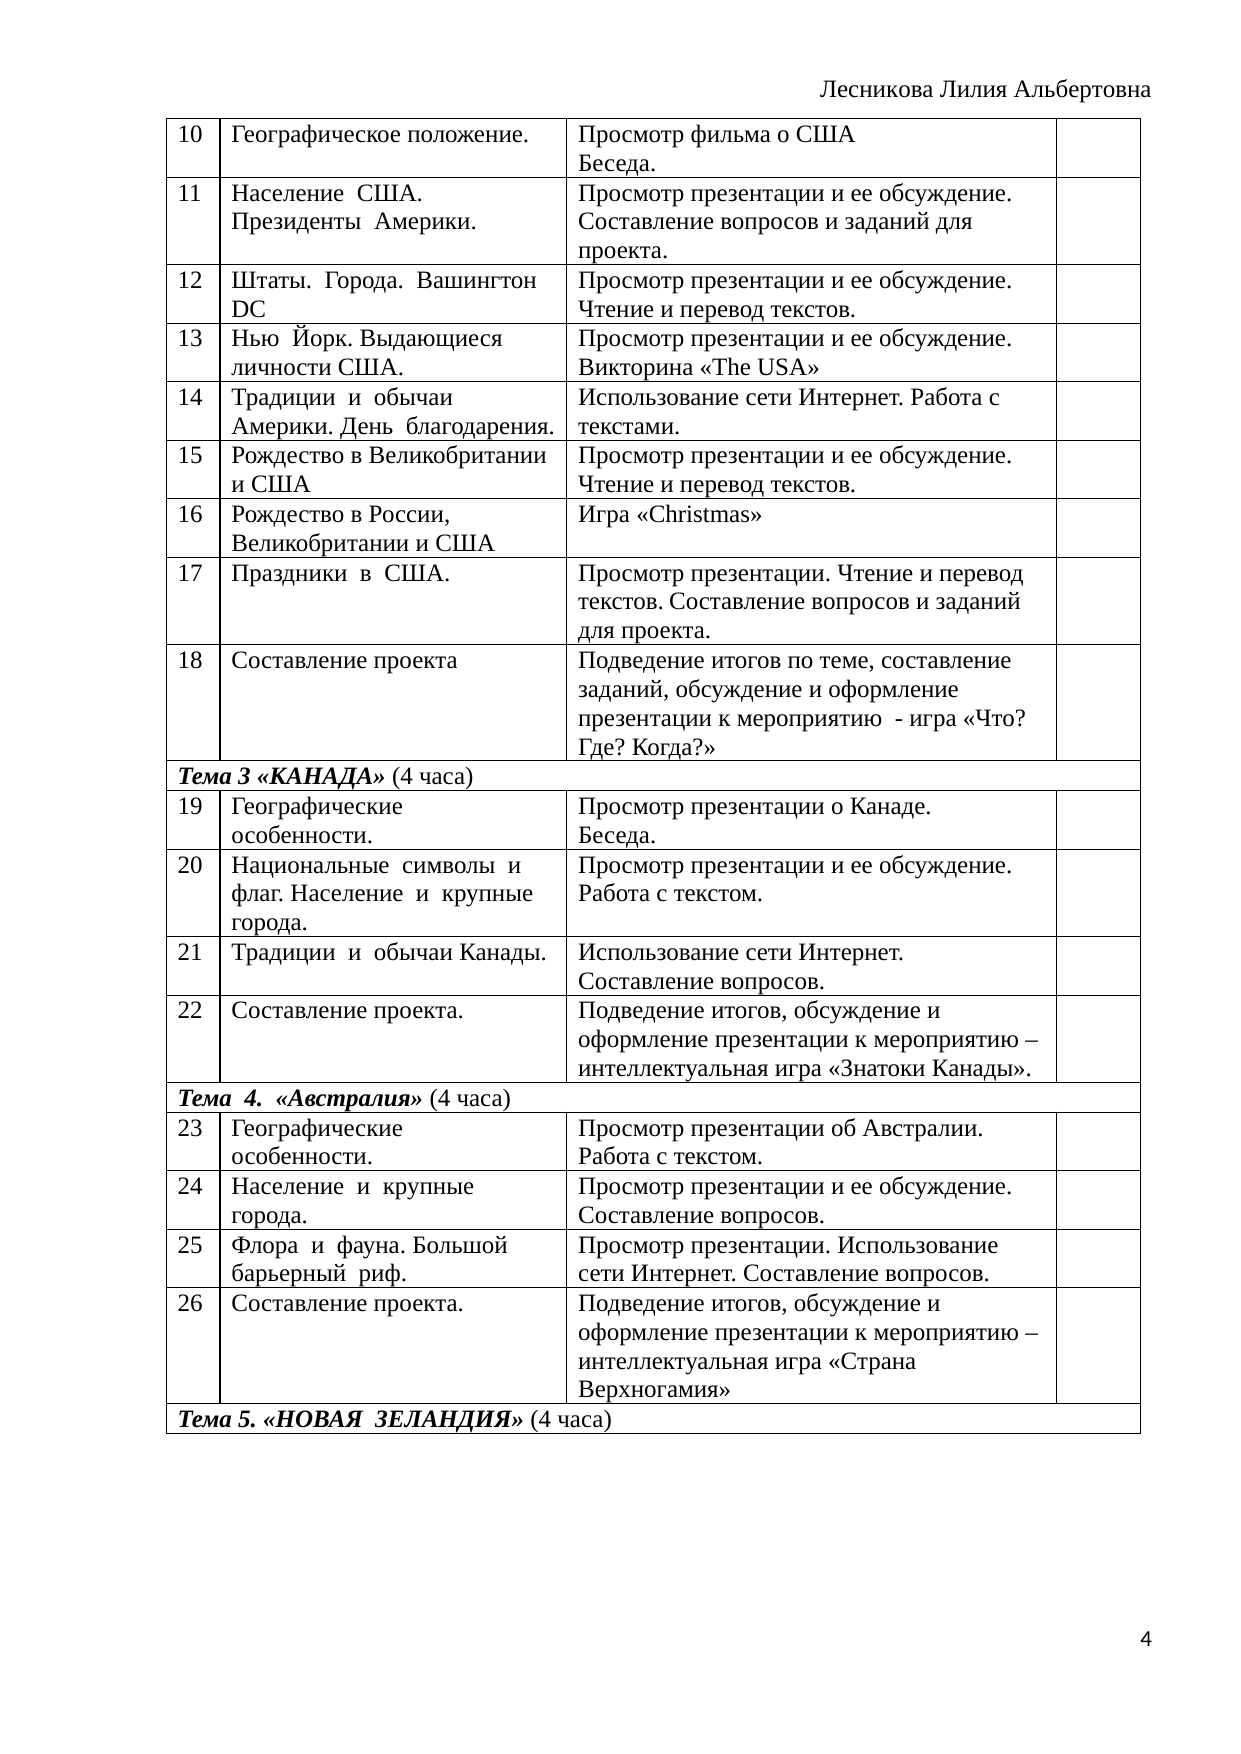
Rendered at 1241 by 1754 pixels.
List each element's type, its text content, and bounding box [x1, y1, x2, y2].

table_cell 13 [167, 324, 219, 381]
table_cell 10 [167, 119, 219, 177]
table_cell 12 [167, 265, 219, 322]
table_cell Использование сети Интернет. Составление вопросов. [567, 937, 1056, 994]
table_cell [1057, 324, 1140, 381]
table_cell Географические особенности. [221, 791, 566, 849]
table_cell [1057, 996, 1140, 1082]
table_cell 18 [167, 645, 219, 760]
table_cell Традиции и обычаи Канады. [221, 937, 566, 994]
table_cell Тема 3 «КАНАДА» (4 часа) [167, 761, 1140, 790]
table_cell Рождество в Великобритании и США [221, 441, 566, 498]
table_cell 21 [167, 937, 219, 994]
table_cell Рождество в России, Великобритании и США [221, 499, 566, 557]
table_cell 26 [167, 1288, 219, 1403]
table_cell Просмотр фильма о США Беседа. [567, 119, 1056, 177]
table_cell Просмотр презентации и ее обсуждение. Работа с текстом. [567, 850, 1056, 936]
table_cell Подведение итогов по теме, составление заданий, обсуждение и оформление презентации к мероприятию - игра «Что? Где? Когда?» [567, 645, 1056, 760]
table_cell Тема 5. «НОВАЯ ЗЕЛАНДИЯ» (4 часа) [167, 1404, 1140, 1433]
table_cell 17 [167, 558, 219, 644]
table_cell Население США. Президенты Америки. [221, 178, 566, 264]
table_cell [1057, 1230, 1140, 1287]
table_cell 20 [167, 850, 219, 936]
table_cell Просмотр презентации о Канаде. Беседа. [567, 791, 1056, 849]
table_cell Составление проекта. [221, 1288, 566, 1403]
table_cell Штаты. Города. Вашингтон DC [221, 265, 566, 322]
table_cell Географическое положение. [221, 119, 566, 177]
table_cell 15 [167, 441, 219, 498]
table_cell Флора и фауна. Большой барьерный риф. [221, 1230, 566, 1287]
table_cell Праздники в США. [221, 558, 566, 644]
table_cell 25 [167, 1230, 219, 1287]
table_cell Подведение итогов, обсуждение и оформление презентации к мероприятию – интеллектуальная игра «Страна Верхногамия» [567, 1288, 1056, 1403]
table_cell Составление проекта. [221, 996, 566, 1082]
table_cell Игра «Christmas» [567, 499, 1056, 557]
table_cell [1057, 265, 1140, 322]
table_cell Просмотр презентации об Австралии. Работа с текстом. [567, 1113, 1056, 1170]
table_cell [1057, 178, 1140, 264]
table_cell Просмотр презентации и ее обсуждение. Составление вопросов и заданий для проекта. [567, 178, 1056, 264]
table_cell Подведение итогов, обсуждение и оформление презентации к мероприятию – интеллектуальная игра «Знатоки Канады». [567, 996, 1056, 1082]
table_cell [1057, 645, 1140, 760]
table_cell [1057, 382, 1140, 439]
table_cell Составление проекта [221, 645, 566, 760]
table_cell Просмотр презентации и ее обсуждение. Викторина «The USA» [567, 324, 1056, 381]
table_cell 22 [167, 996, 219, 1082]
table_cell [1057, 499, 1140, 557]
table_cell [1057, 937, 1140, 994]
table_cell Просмотр презентации. Использование сети Интернет. Составление вопросов. [567, 1230, 1056, 1287]
table_cell [1057, 441, 1140, 498]
table_cell 23 [167, 1113, 219, 1170]
table_cell [1057, 850, 1140, 936]
table_cell Просмотр презентации и ее обсуждение. Чтение и перевод текстов. [567, 265, 1056, 322]
table_cell Нью Йорк. Выдающиеся личности США. [221, 324, 566, 381]
table_cell Использование сети Интернет. Работа с текстами. [567, 382, 1056, 439]
table_cell Население и крупные города. [221, 1171, 566, 1229]
table_cell [1057, 791, 1140, 849]
table_cell [1057, 1113, 1140, 1170]
table_cell [1057, 119, 1140, 177]
table_cell Географические особенности. [221, 1113, 566, 1170]
table_cell 19 [167, 791, 219, 849]
table_cell 14 [167, 382, 219, 439]
table_cell Национальные символы и флаг. Население и крупные города. [221, 850, 566, 936]
table_cell Традиции и обычаи Америки. День благодарения. [221, 382, 566, 439]
table_cell [1057, 558, 1140, 644]
table_cell Просмотр презентации и ее обсуждение. Составление вопросов. [567, 1171, 1056, 1229]
table_cell Просмотр презентации. Чтение и перевод текстов. Составление вопросов и заданий для проекта. [567, 558, 1056, 644]
table_cell Просмотр презентации и ее обсуждение. Чтение и перевод текстов. [567, 441, 1056, 498]
table_cell [1057, 1288, 1140, 1403]
table_cell 16 [167, 499, 219, 557]
table_cell Тема 4. «Австралия» (4 часа) [167, 1083, 1140, 1112]
table_cell 11 [167, 178, 219, 264]
table_cell [1057, 1171, 1140, 1229]
table_cell 24 [167, 1171, 219, 1229]
